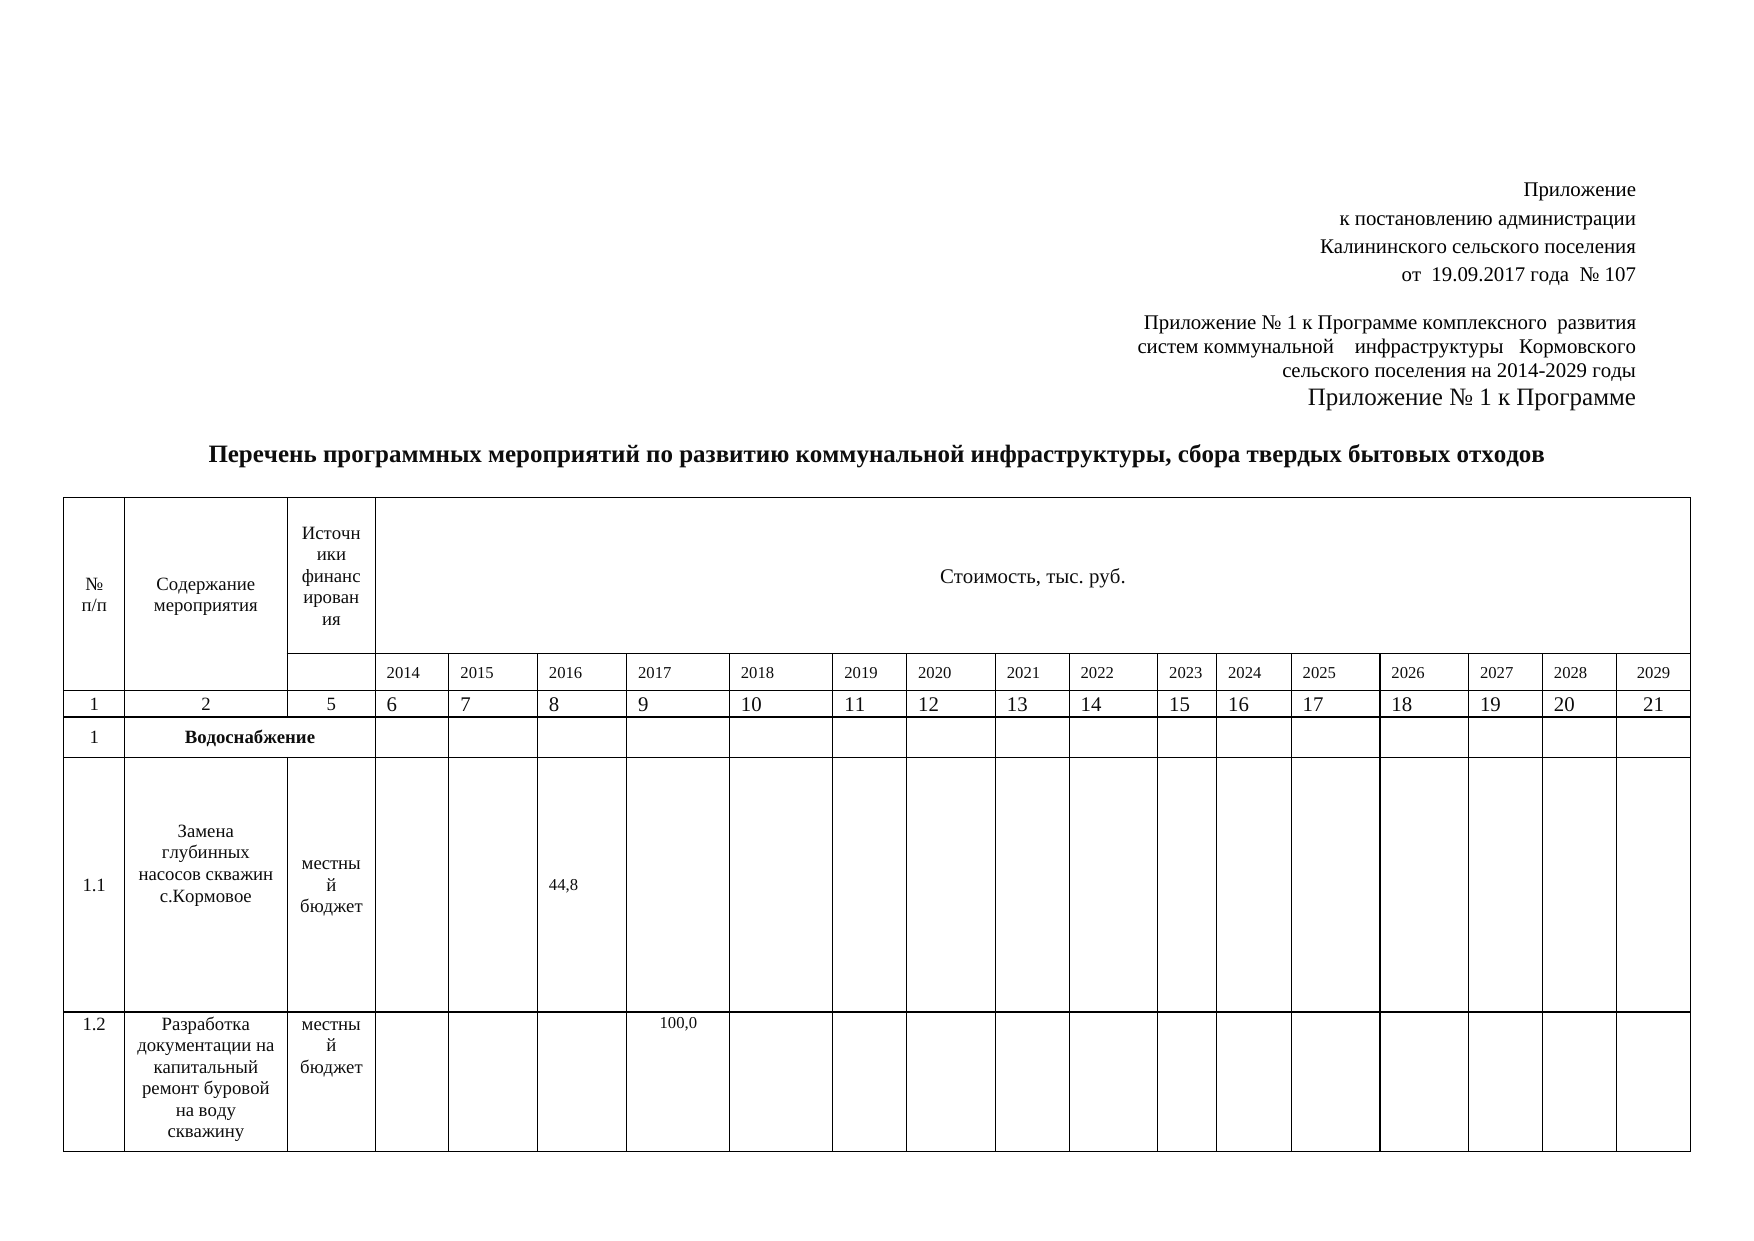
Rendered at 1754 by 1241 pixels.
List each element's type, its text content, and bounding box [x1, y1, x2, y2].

table_cell 44,8 [538, 758, 626, 1011]
table_cell [1217, 718, 1291, 757]
table_cell [996, 758, 1069, 1011]
table_cell [1381, 758, 1468, 1011]
table_header Стоимость, тыс. руб. [376, 498, 1690, 653]
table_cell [125, 1013, 287, 1151]
table_cell 16 [1217, 691, 1291, 716]
text сельского поселения на 2014-2029 годы [118, 358, 1636, 382]
table_cell [907, 718, 995, 757]
table_cell [833, 718, 906, 757]
table_cell 2024 [1217, 654, 1291, 690]
table_cell 1.1 [64, 758, 124, 1011]
table_cell 5 [288, 691, 375, 716]
table_cell [1217, 758, 1291, 1011]
table_cell [1543, 758, 1616, 1011]
table_cell [376, 718, 448, 757]
table_cell 9 [627, 691, 729, 716]
table_cell [449, 718, 537, 757]
table_cell [1292, 758, 1379, 1011]
table_cell [833, 758, 906, 1011]
table_cell 2028 [1543, 654, 1616, 690]
table_cell [1292, 1013, 1379, 1151]
table_cell 2016 [538, 654, 626, 690]
text Приложение [156, 177, 1636, 201]
table_cell 2029 [1617, 654, 1690, 690]
table_header Содержание мероприятия [125, 498, 287, 690]
table_cell [730, 758, 832, 1011]
table_header Источники финансирования [288, 498, 375, 653]
table_cell 20 [1543, 691, 1616, 716]
table_cell 8 [538, 691, 626, 716]
table_cell [288, 654, 375, 690]
text Приложение № 1 к Программе [118, 382, 1636, 411]
table_cell [907, 1013, 995, 1151]
table_cell [1617, 758, 1690, 1011]
text к постановлению администрации [118, 206, 1636, 230]
table_cell 7 [449, 691, 537, 716]
table_cell 1 [64, 691, 124, 716]
table_cell [627, 758, 729, 1011]
table_cell [833, 1013, 906, 1151]
table_cell 2 [125, 691, 287, 716]
table_cell Водоснабжение [125, 718, 375, 757]
table_cell [907, 758, 995, 1011]
table_cell [1617, 718, 1690, 757]
table_cell 6 [376, 691, 448, 716]
table_cell [996, 1013, 1069, 1151]
table_cell 2014 [376, 654, 448, 690]
table_cell 2019 [833, 654, 906, 690]
table_cell местный бюджет [288, 1013, 375, 1151]
table_cell [1292, 718, 1379, 757]
table_cell 2026 [1381, 654, 1468, 690]
table_cell [1543, 1013, 1616, 1151]
table_cell [730, 718, 832, 757]
table_cell 2017 [627, 654, 729, 690]
table_cell 2027 [1469, 654, 1542, 690]
table_cell [376, 1013, 448, 1151]
text систем коммунальной инфраструктуры Кормовского [118, 334, 1636, 358]
table_cell [1158, 718, 1216, 757]
table_cell 13 [996, 691, 1069, 716]
table_cell [1381, 718, 1468, 757]
table_header № п/п [64, 498, 124, 690]
table_cell 15 [1158, 691, 1216, 716]
table_cell 10 [730, 691, 832, 716]
table_cell 100,0 [627, 1013, 729, 1151]
table_cell [538, 1013, 626, 1151]
table_cell [538, 718, 626, 757]
table_cell [376, 758, 448, 1011]
table_cell [1381, 1013, 1468, 1151]
table_cell 19 [1469, 691, 1542, 716]
table_cell [730, 1013, 832, 1151]
table_cell 18 [1381, 691, 1468, 716]
table_cell [1469, 1013, 1542, 1151]
table_cell 2022 [1070, 654, 1157, 690]
table_cell 1.2 [64, 1013, 124, 1151]
table_cell [1217, 1013, 1291, 1151]
table_cell [627, 718, 729, 757]
text Приложение № 1 к Программе комплексного развития [118, 310, 1636, 334]
table_cell [1469, 758, 1542, 1011]
table_cell 17 [1292, 691, 1379, 716]
table_cell [1543, 718, 1616, 757]
text от 19.09.2017 года № 107 [118, 261, 1636, 286]
table_cell 12 [907, 691, 995, 716]
table_cell [1617, 1013, 1690, 1151]
text Калининского сельского поселения [118, 234, 1636, 258]
table_cell 2018 [730, 654, 832, 690]
table_cell 2023 [1158, 654, 1216, 690]
table_cell [1158, 1013, 1216, 1151]
table_cell [449, 1013, 537, 1151]
table_cell 11 [833, 691, 906, 716]
table_cell 2025 [1292, 654, 1379, 690]
table_cell 21 [1617, 691, 1690, 716]
table_cell [1070, 1013, 1157, 1151]
table_cell 14 [1070, 691, 1157, 716]
table_cell 1 [64, 718, 124, 757]
table_cell 2015 [449, 654, 537, 690]
table_cell Замена глубинных насосов скважин с.Кормовое [125, 758, 287, 1011]
table_cell [1070, 718, 1157, 757]
table_cell 2020 [907, 654, 995, 690]
table_cell 2021 [996, 654, 1069, 690]
table_cell [1158, 758, 1216, 1011]
table_cell [1469, 718, 1542, 757]
text Перечень программных мероприятий по развитию коммунальной инфраструктуры, сбора твердых бытовых отходов [118, 439, 1636, 468]
table_cell [449, 758, 537, 1011]
table_cell местный бюджет [288, 758, 375, 1011]
table_cell [1070, 758, 1157, 1011]
table_cell [996, 718, 1069, 757]
